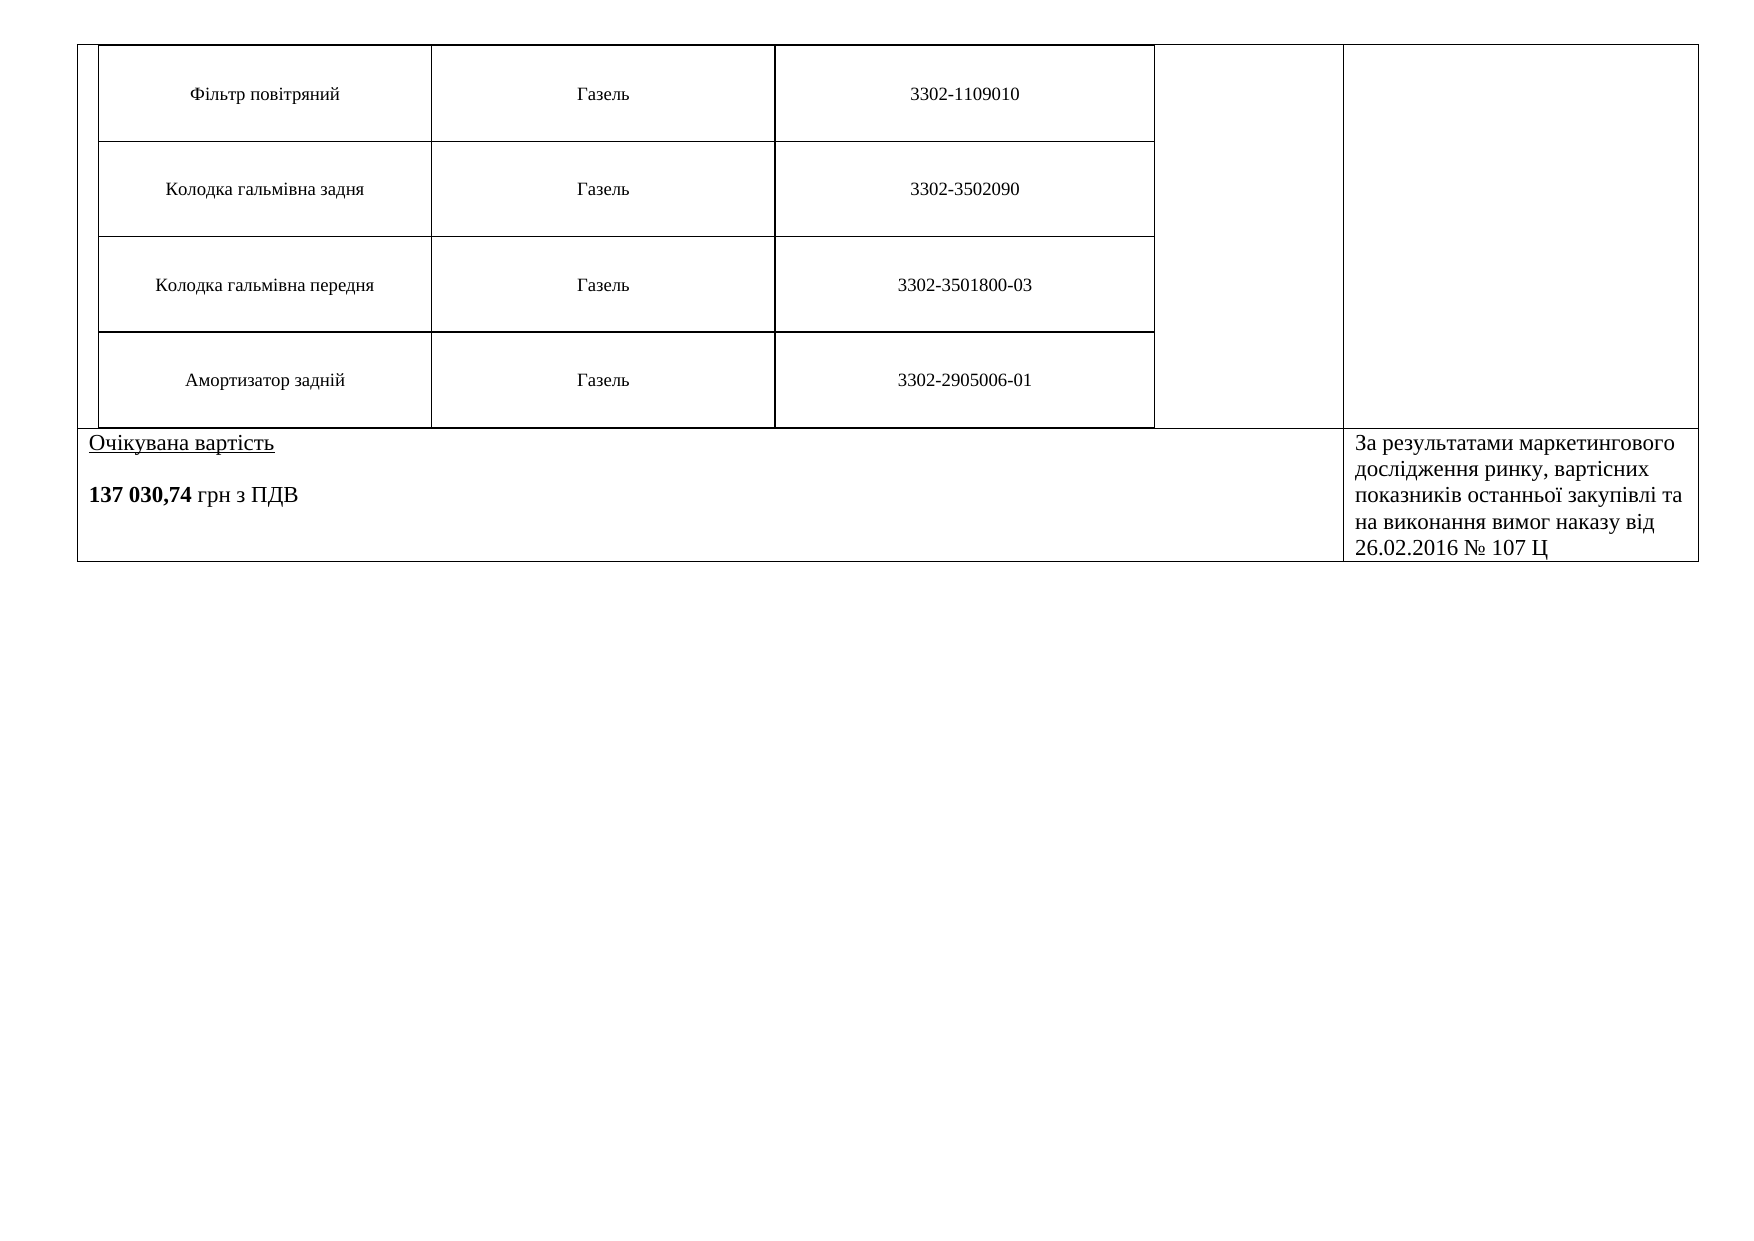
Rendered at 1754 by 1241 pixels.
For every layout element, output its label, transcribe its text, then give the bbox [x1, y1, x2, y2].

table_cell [1344, 45, 1698, 428]
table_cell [78, 45, 98, 428]
table_cell Технічні та якісні характеристики [776, 142, 1154, 236]
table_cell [1155, 45, 1343, 428]
table_cell За результатами маркетингового дослідження ринку, вартісних показників останньої закупівлі та на виконання вимог наказу від 26.02.2016 № 107 Ц [1344, 429, 1698, 561]
table_cell Очікувана вартість 137 030,74 грн з ПДВ [78, 429, 1343, 561]
